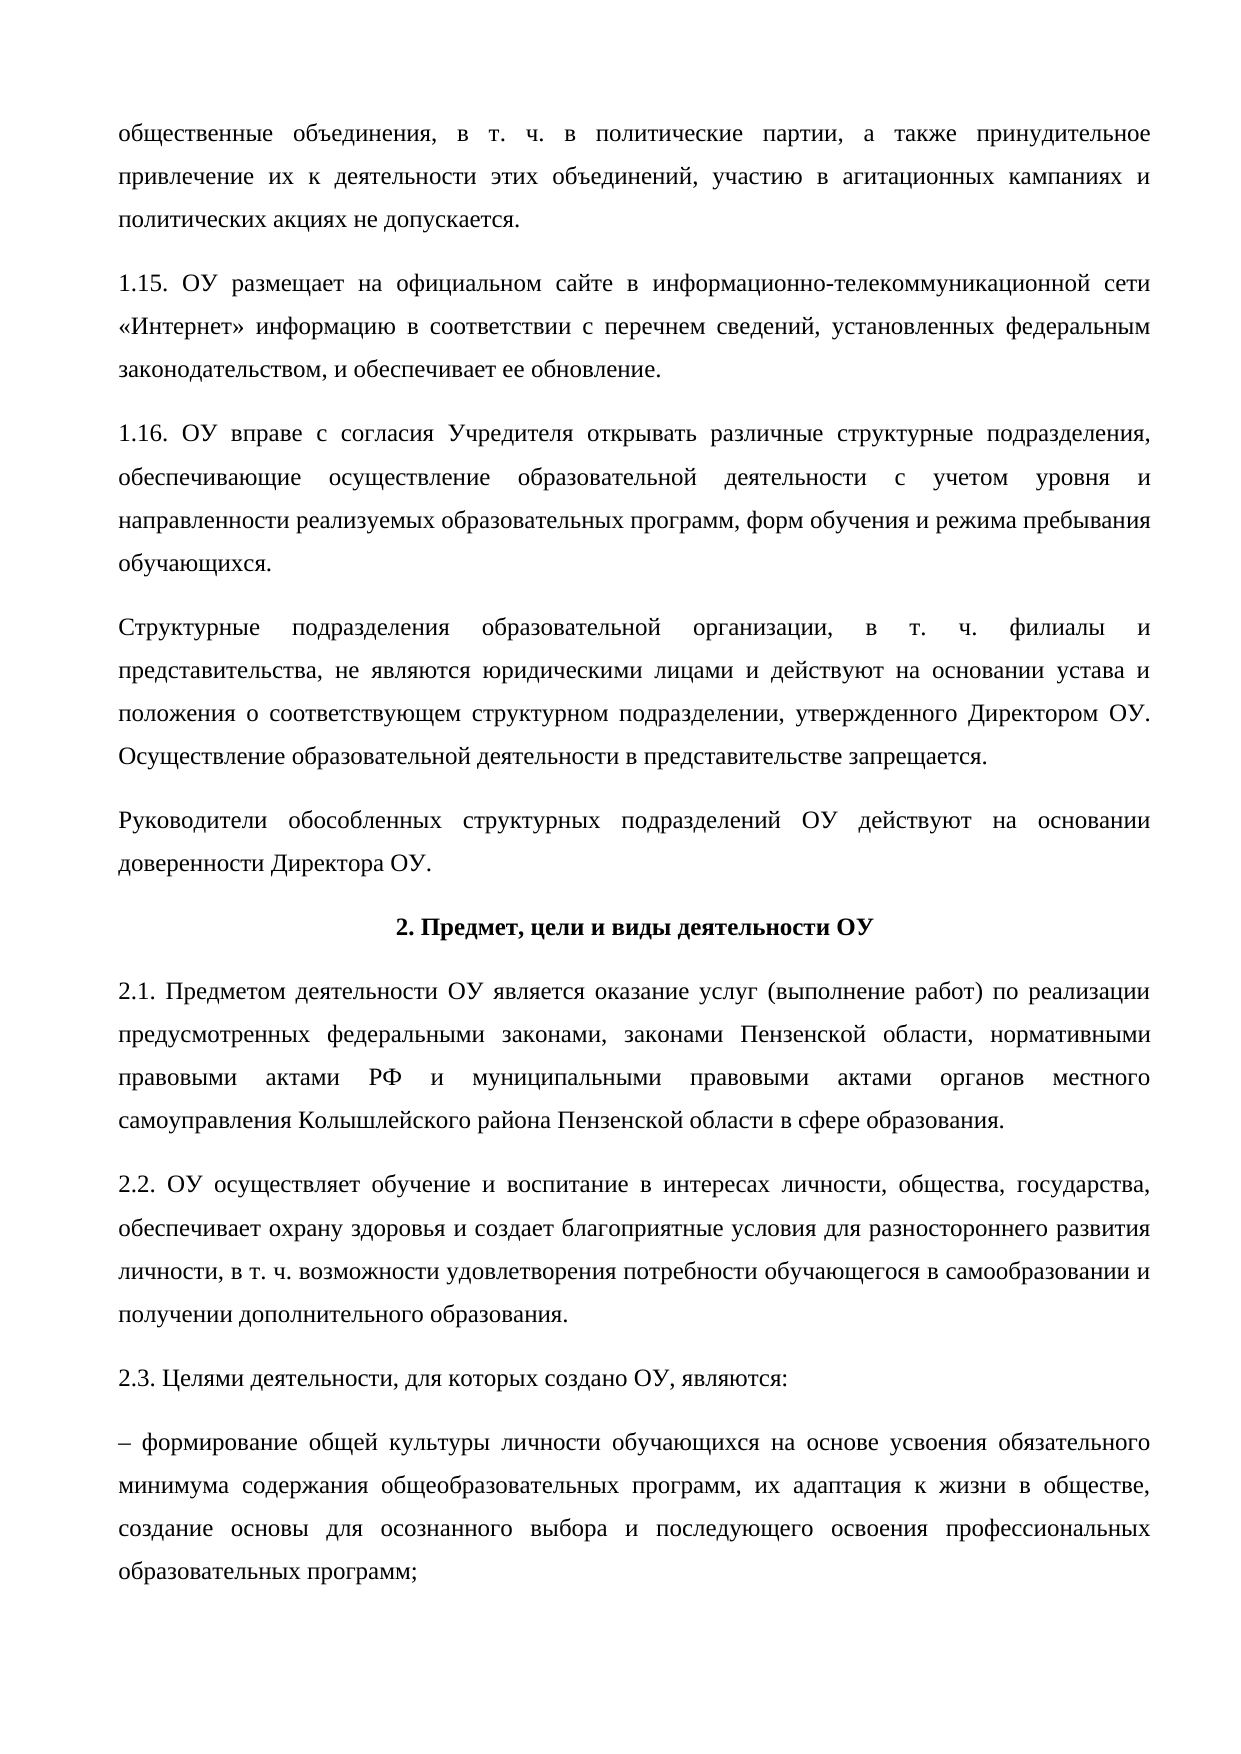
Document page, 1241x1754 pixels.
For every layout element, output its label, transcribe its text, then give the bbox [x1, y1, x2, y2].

text 2. Предмет, цели и виды деятельности ОУ [118, 912, 1152, 941]
text 2.1. Предметом деятельности ОУ является оказание услуг (выполнение работ) по реализации предусмотренных федеральными законами, законами Пензенской области, нормативными правовыми актами РФ и муниципальными правовыми актами органов местного самоуправления Колышлейского района Пензенской области в сфере образования. [118, 976, 1152, 1134]
list – формирование общей культуры личности обучающихся на основе усвоения обязательного минимума содержания общеобразовательных программ, их адаптация к жизни в обществе, создание основы для осознанного выбора и последующего освоения профессиональных образовательных программ; [118, 1427, 1152, 1585]
text Структурные подразделения образовательной организации, в т. ч. филиалы и представительства, не являются юридическими лицами и действуют на основании устава и положения о соответствующем структурном подразделении, утвержденного Директором ОУ. Осуществление образовательной деятельности в представительстве запрещается. [118, 612, 1152, 770]
text 2.3. Целями деятельности, для которых создано ОУ, являются: [118, 1363, 1152, 1392]
text 1.15. ОУ размещает на официальном сайте в информационно-телекоммуникационной сети «Интернет» информацию в соответствии с перечнем сведений, установленных федеральным законодательством, и обеспечивает ее обновление. [118, 268, 1152, 383]
text 1.16. ОУ вправе с согласия Учредителя открывать различные структурные подразделения, обеспечивающие осуществление образовательной деятельности с учетом уровня и направленности реализуемых образовательных программ, форм обучения и режима пребывания обучающихся. [118, 418, 1152, 577]
text Руководители обособленных структурных подразделений ОУ действуют на основании доверенности Директора ОУ. [118, 805, 1152, 877]
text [118, 118, 1152, 233]
text 2.2. ОУ осуществляет обучение и воспитание в интересах личности, общества, государства, обеспечивает охрану здоровья и создает благоприятные условия для разностороннего развития личности, в т. ч. возможности удовлетворения потребности обучающегося в самообразовании и получении дополнительного образования. [118, 1169, 1152, 1328]
